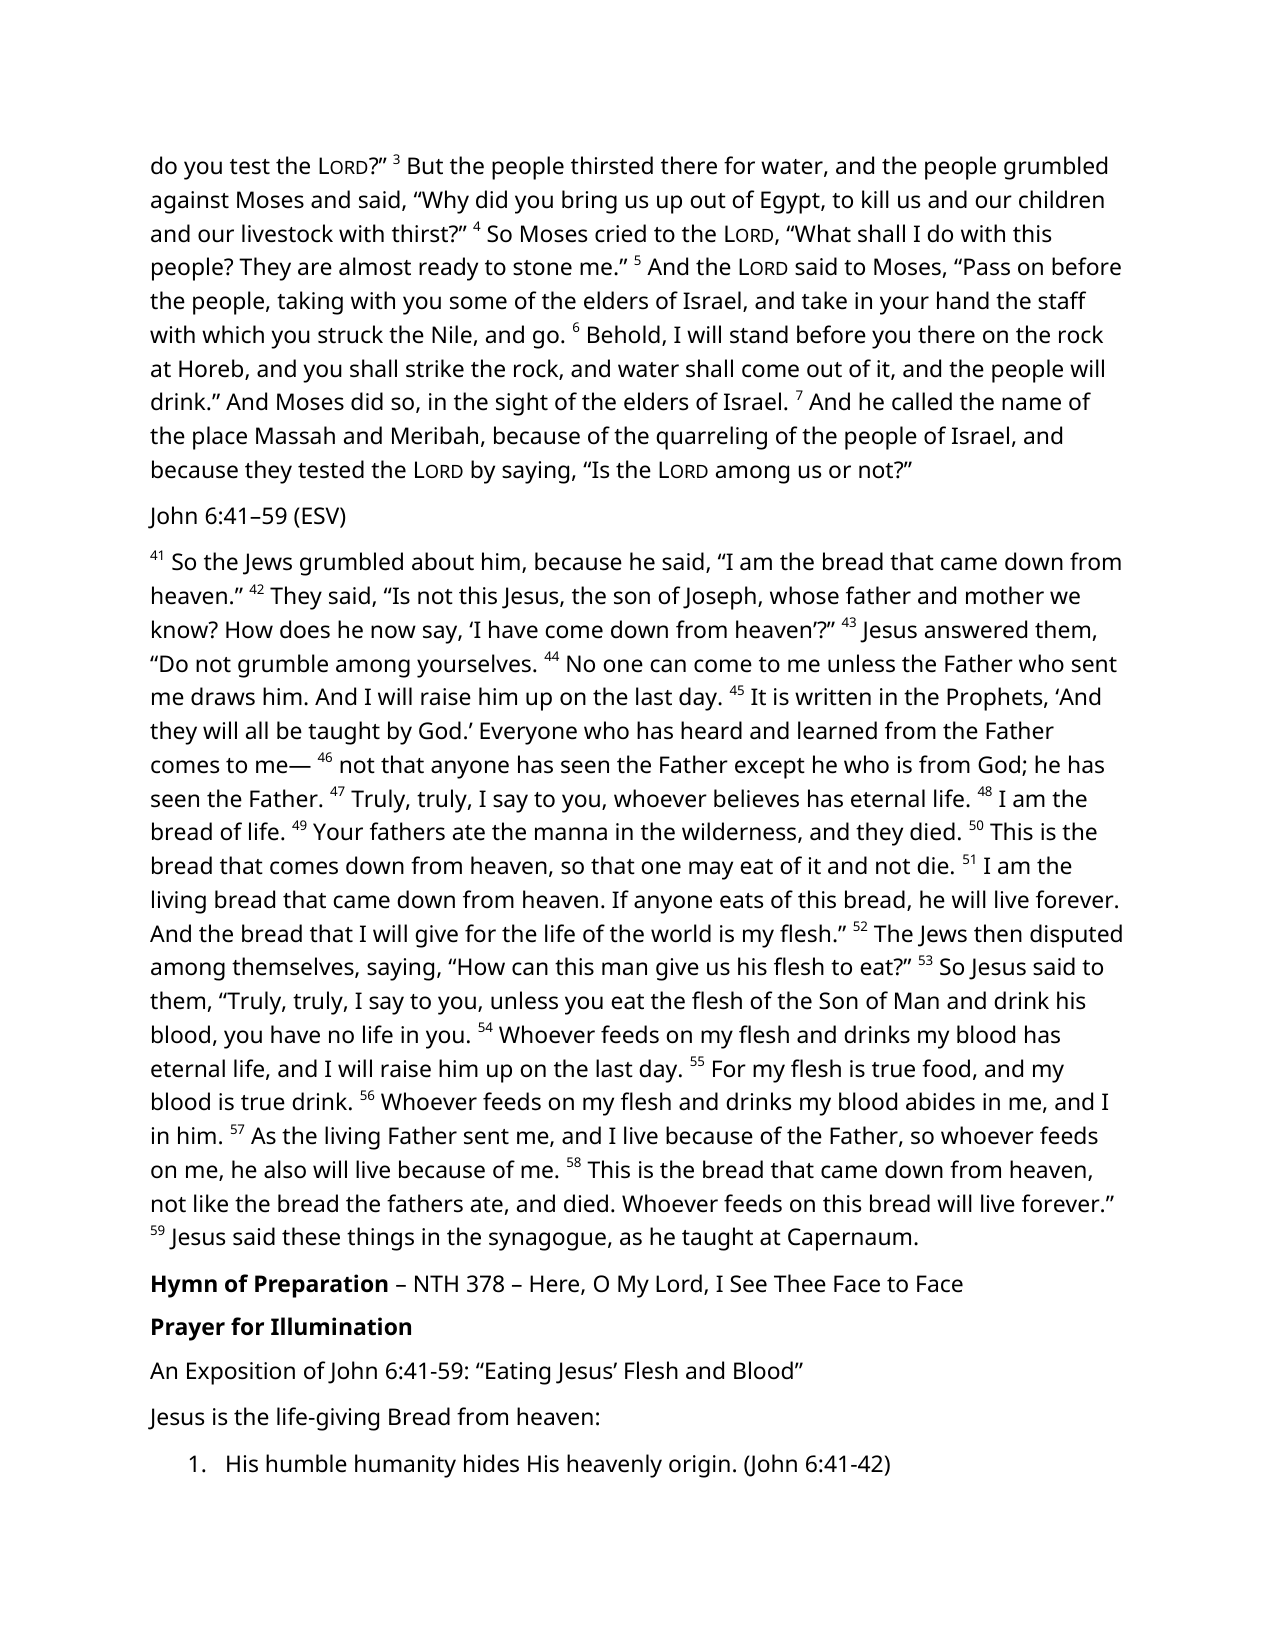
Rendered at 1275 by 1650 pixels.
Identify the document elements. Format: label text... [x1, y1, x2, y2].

text Jesus is the life-giving Bread from heaven: [150, 1401, 1125, 1432]
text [150, 150, 1125, 485]
list His humble humanity hides His heavenly origin. (John 6:41-42) [187, 1447, 1125, 1479]
text Hymn of Preparation – NTH 378 – Here, O My Lord, I See Thee Face to Face [150, 1267, 1125, 1299]
text Prayer for Illumination [150, 1311, 1125, 1342]
text John 6:41–59 (ESV) [150, 500, 1125, 531]
text An Exposition of John 6:41-59: “Eating Jesus’ Flesh and Blood” [150, 1355, 1125, 1386]
text 41 So the Jews grumbled about him, because he said, “I am the bread that came down from heaven.” 42 They said, “Is not this Jesus, the son of Joseph, whose father and mother we know? How does he now say, ‘I have come down from heaven’?” 43 Jesus answered them, “Do not grumble among yourselves. 44 No one can come to me unless the Father who sent me draws him. And I will raise him up on the last day. 45 It is written in the Prophets, ‘And they will all be taught by God.’ Everyone who has heard and learned from the Father comes to me— 46 not that anyone has seen the Father except he who is from God; he has seen the Father. 47 Truly, truly, I say to you, whoever believes has eternal life. 48 I am the bread of life. 49 Your fathers ate the manna in the wilderness, and they died. 50 This is the bread that comes down from heaven, so that one may eat of it and not die. 51 I am the living bread that came down from heaven. If anyone eats of this bread, he will live forever. And the bread that I will give for the life of the world is my flesh.” 52 The Jews then disputed among themselves, saying, “How can this man give us his flesh to eat?” 53 So Jesus said to them, “Truly, truly, I say to you, unless you eat the flesh of the Son of Man and drink his blood, you have no life in you. 54 Whoever feeds on my flesh and drinks my blood has eternal life, and I will raise him up on the last day. 55 For my flesh is true food, and my blood is true drink. 56 Whoever feeds on my flesh and drinks my blood abides in me, and I in him. 57 As the living Father sent me, and I live because of the Father, so whoever feeds on me, he also will live because of me. 58 This is the bread that came down from heaven, not like the bread the fathers ate, and died. Whoever feeds on this bread will live forever.” 59 Jesus said these things in the synagogue, as he taught at Capernaum. [150, 546, 1125, 1252]
